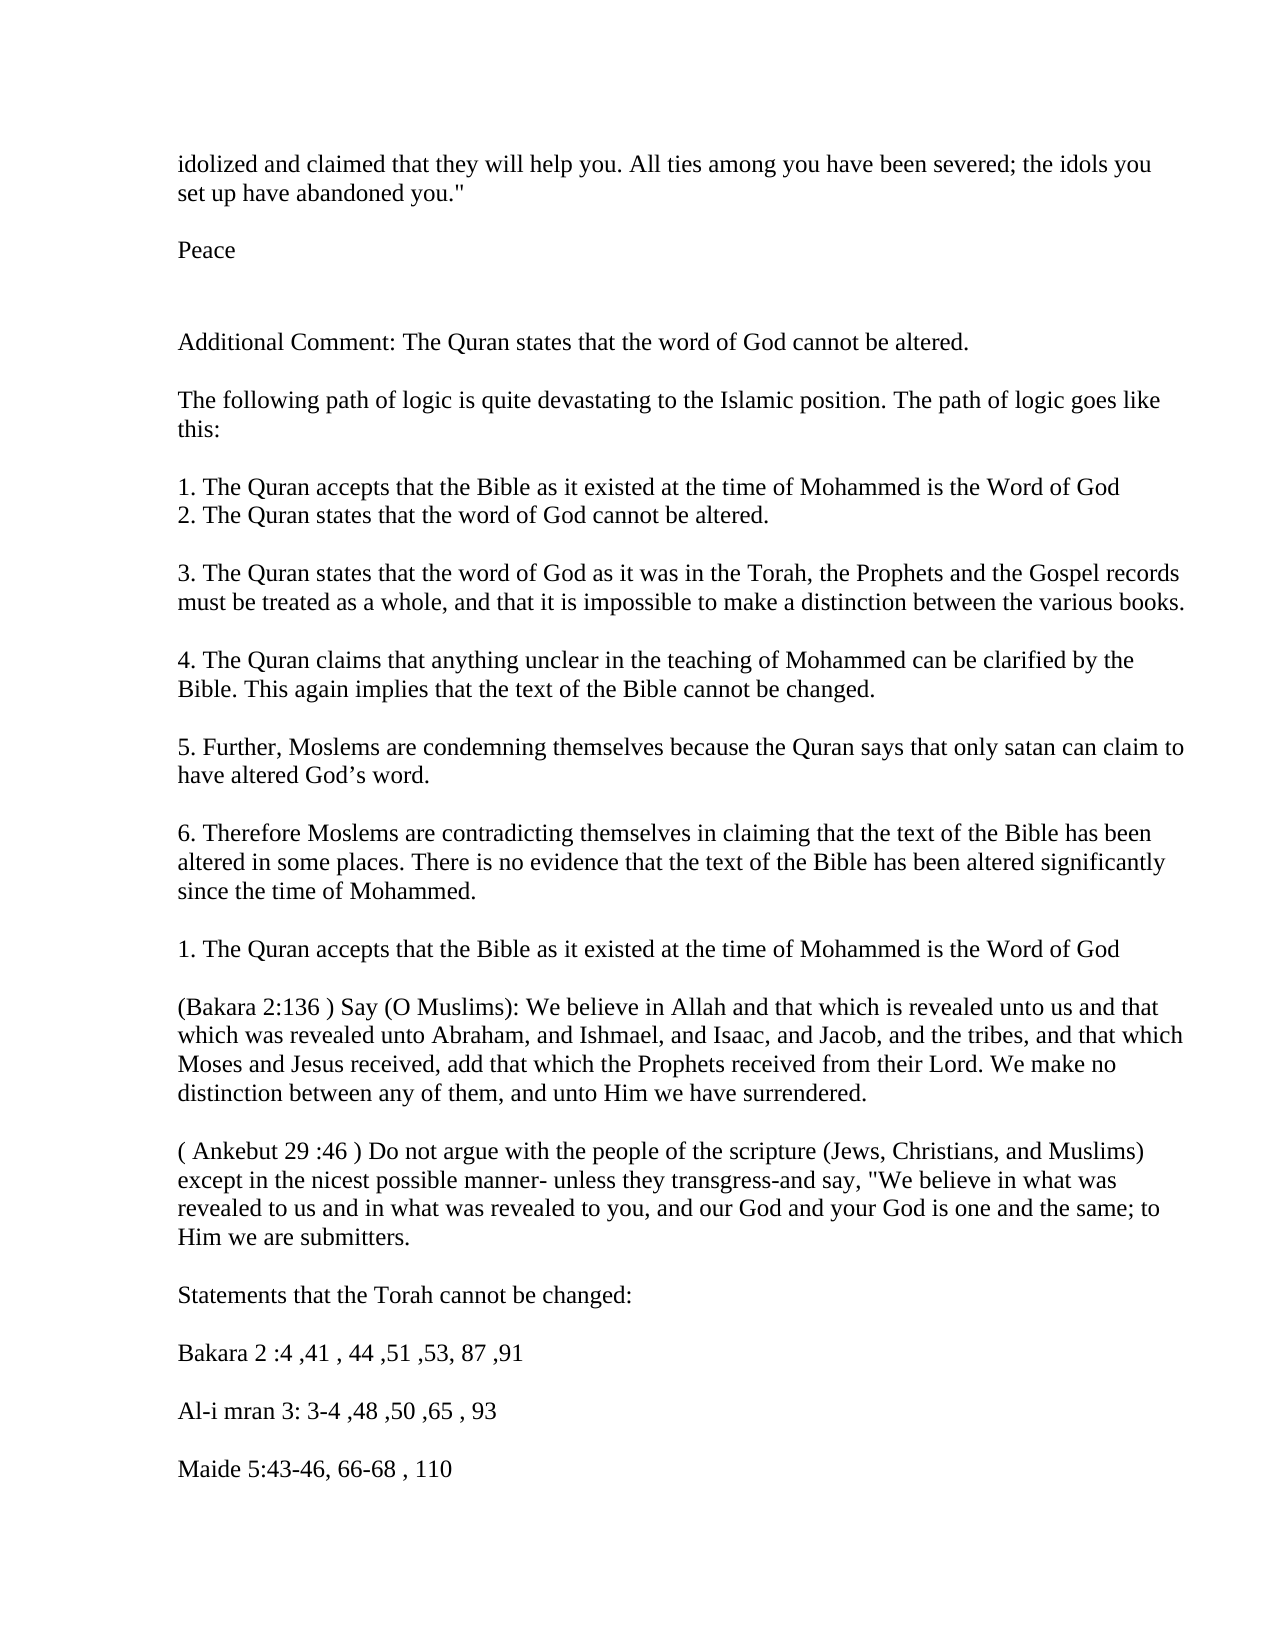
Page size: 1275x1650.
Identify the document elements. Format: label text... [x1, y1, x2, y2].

text ( Ankebut 29 :46 ) Do not argue with the people of the scripture (Jews, Christians, and Muslims) except in the nicest possible manner- unless they transgress-and say, "We believe in what was revealed to us and in what was revealed to you, and our God and your God is one and the same; to Him we are submitters. [177, 1136, 1186, 1251]
text (Bakara 2:136 ) Say (O Muslims): We believe in Allah and that which is revealed unto us and that which was revealed unto Abraham, and Ishmael, and Isaac, and Jacob, and the tribes, and that which Moses and Jesus received, add that which the Prophets received from their Lord. We make no distinction between any of them, and unto Him we have surrendered. [177, 992, 1186, 1107]
text The following path of logic is quite devastating to the Islamic position. The path of logic goes like this: [177, 385, 1186, 443]
text Additional Comment: The Quran states that the word of God cannot be altered. [177, 327, 1186, 356]
text 3. The Quran states that the word of God as it was in the Torah, the Prophets and the Gospel records must be treated as a whole, and that it is impossible to make a distinction between the various books. [177, 558, 1186, 616]
text Statements that the Torah cannot be changed: [177, 1280, 1186, 1309]
text Maide 5:43-46, 66-68 , 110 [177, 1454, 1186, 1483]
text 1. The Quran accepts that the Bible as it existed at the time of Mohammed is the Word of God [177, 934, 1186, 963]
text 4. The Quran claims that anything unclear in the teaching of Mohammed can be clarified by the Bible. This again implies that the text of the Bible cannot be changed. [177, 645, 1186, 703]
text 1. The Quran accepts that the Bible as it existed at the time of Mohammed is the Word of God 2. The Quran states that the word of God cannot be altered. [177, 472, 1186, 529]
text Al-i mran 3: 3-4 ,48 ,50 ,65 , 93 [177, 1396, 1186, 1425]
text Bakara 2 :4 ,41 , 44 ,51 ,53, 87 ,91 [177, 1338, 1186, 1367]
text 6. Therefore Moslems are contradicting themselves in claiming that the text of the Bible has been altered in some places. There is no evidence that the text of the Bible has been altered significantly since the time of Mohammed. [177, 818, 1186, 905]
text 5. Further, Moslems are condemning themselves because the Quran says that only satan can claim to have altered God’s word. [177, 732, 1186, 789]
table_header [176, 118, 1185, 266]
